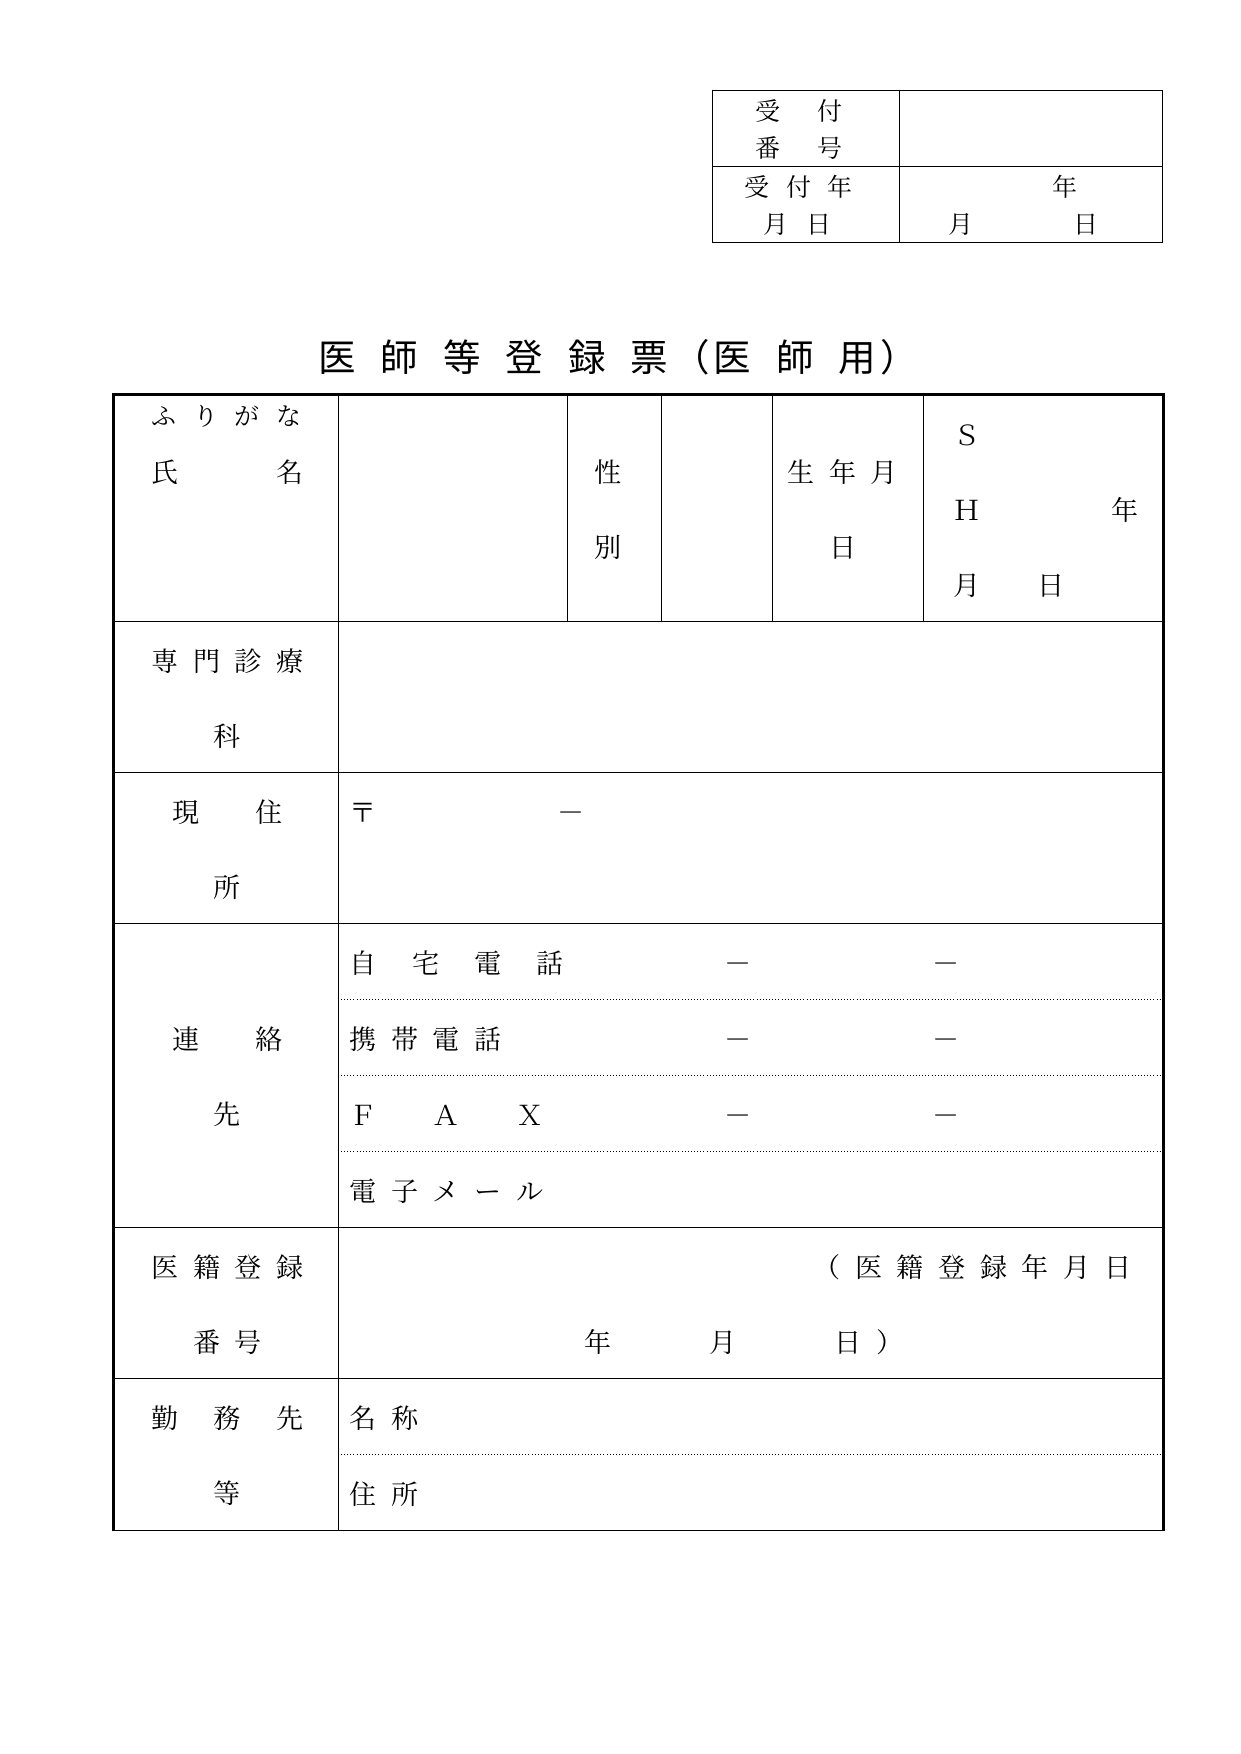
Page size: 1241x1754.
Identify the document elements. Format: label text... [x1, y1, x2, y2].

table_cell 携帯電話 － － [339, 999, 1162, 1075]
table_cell Ｆ Ａ Ｘ － － [339, 1075, 1162, 1151]
table_cell 医籍登録番号 [115, 1228, 338, 1378]
table_header [900, 91, 1162, 166]
table_cell 年 月 日 [900, 167, 1162, 242]
table_header ふりがな 氏 名 [115, 396, 338, 621]
table_cell 〒 － [339, 773, 1162, 923]
table_header Ｓ Ｈ 年 月 日 [924, 396, 1162, 621]
table_cell 専門診療科 [115, 622, 338, 772]
table_cell 名称 [339, 1379, 1162, 1454]
table_cell 勤 務 先 等 [115, 1379, 338, 1530]
table_cell 受付年月日 [713, 167, 899, 242]
table_cell 現 住 所 [115, 773, 338, 923]
text 医 師 等 登 録 票（医 師 用） [120, 318, 1120, 393]
table_header 性別 [568, 396, 661, 621]
table_cell 連 絡 先 [115, 924, 338, 1227]
table_header 受 付 番 号 [713, 91, 899, 166]
table_cell [339, 622, 1162, 772]
table_header [662, 396, 772, 621]
table_header [339, 396, 567, 621]
table_cell （医籍登録年月日 年 月 日） [339, 1228, 1162, 1378]
table_header 生年月日 [773, 396, 923, 621]
table_cell 自 宅 電 話 － － [339, 924, 1162, 999]
table_cell 住所 [339, 1454, 1162, 1530]
table_cell 電子メール [339, 1151, 1162, 1227]
